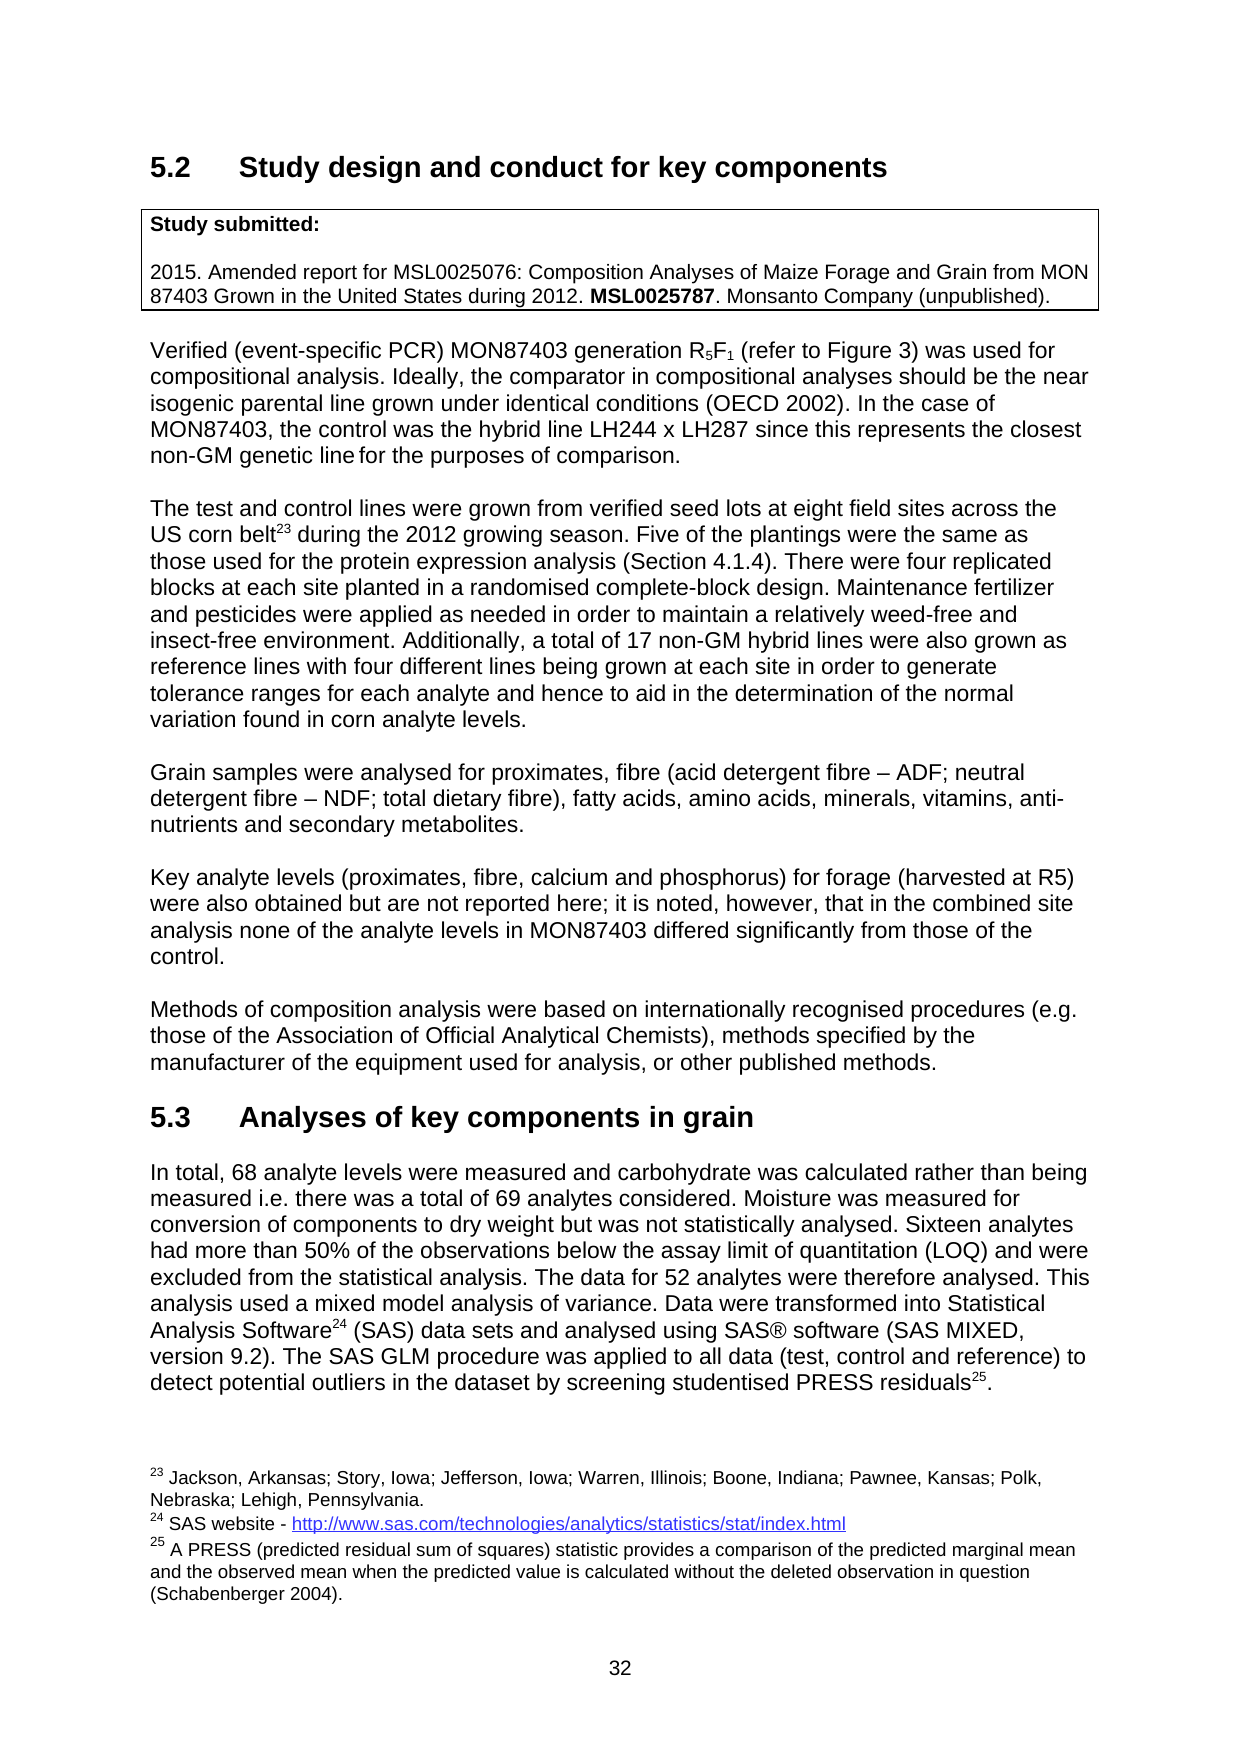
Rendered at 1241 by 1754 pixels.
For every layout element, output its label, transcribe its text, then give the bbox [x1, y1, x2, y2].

text Study submitted: [142, 210, 1098, 236]
text The test and control lines were grown from verified seed lots at eight field sites across the US corn belt during the 2012 growing season. Five of the plantings were the same as those used for the protein expression analysis (Section 4.1.4). There were four replicated blocks at each site planted in a randomised complete-block design. Maintenance fertilizer and pesticides were applied as needed in order to maintain a relatively weed-free and insect-free environment. Additionally, a total of 17 non-GM hybrid lines were also grown as reference lines with four different lines being grown at each site in order to generate tolerance ranges for each analyte and hence to aid in the determination of the normal variation found in corn analyte levels. [150, 495, 1090, 732]
text 2015. Amended report for MSL0025076: Composition Analyses of Maize Forage and Grain from MON 87403 Grown in the United States during 2012. MSL0025787. Monsanto Company (unpublished). [142, 256, 1098, 309]
subtitle 5.2 Study design and conduct for key components [150, 150, 1090, 183]
text Grain samples were analysed for proximates, fibre (acid detergent fibre – ADF; neutral detergent fibre – NDF; total dietary fibre), fatty acids, amino acids, minerals, vitamins, anti-nutrients and secondary metabolites. [150, 759, 1090, 838]
text In total, 68 analyte levels were measured and carbohydrate was calculated rather than being measured i.e. there was a total of 69 analytes considered. Moisture was measured for conversion of components to dry weight but was not statistically analysed. Sixteen analytes had more than 50% of the observations below the assay limit of quantitation (LOQ) and were excluded from the statistical analysis. The data for 52 analytes were therefore analysed. This analysis used a mixed model analysis of variance. Data were transformed into Statistical Analysis Software (SAS) data sets and analysed using SAS® software (SAS MIXED, version 9.2). The SAS GLM procedure was applied to all data (test, control and reference) to detect potential outliers in the dataset by screening studentised PRESS residuals. [150, 1158, 1090, 1396]
text Methods of composition analysis were based on internationally recognised procedures (e.g. those of the Association of Official Analytical Chemists), methods specified by the manufacturer of the equipment used for analysis, or other published methods. [150, 996, 1090, 1075]
subtitle 5.3 Analyses of key components in grain [150, 1100, 1090, 1133]
text Verified (event-specific PCR) MON87403 generation R5F1 (refer to Figure 3) was used for compositional analysis. Ideally, the comparator in compositional analyses should be the near isogenic parental line grown under identical conditions (OECD 2002). In the case of MON87403, the control was the hybrid line LH244 x LH287 since this represents the closest non-GM genetic line for the purposes of comparison. [150, 337, 1090, 469]
text Key analyte levels (proximates, fibre, calcium and phosphorus) for forage (harvested at R5) were also obtained but are not reported here; it is noted, however, that in the combined site analysis none of the analyte levels in MON87403 differed significantly from those of the control. [150, 864, 1090, 969]
